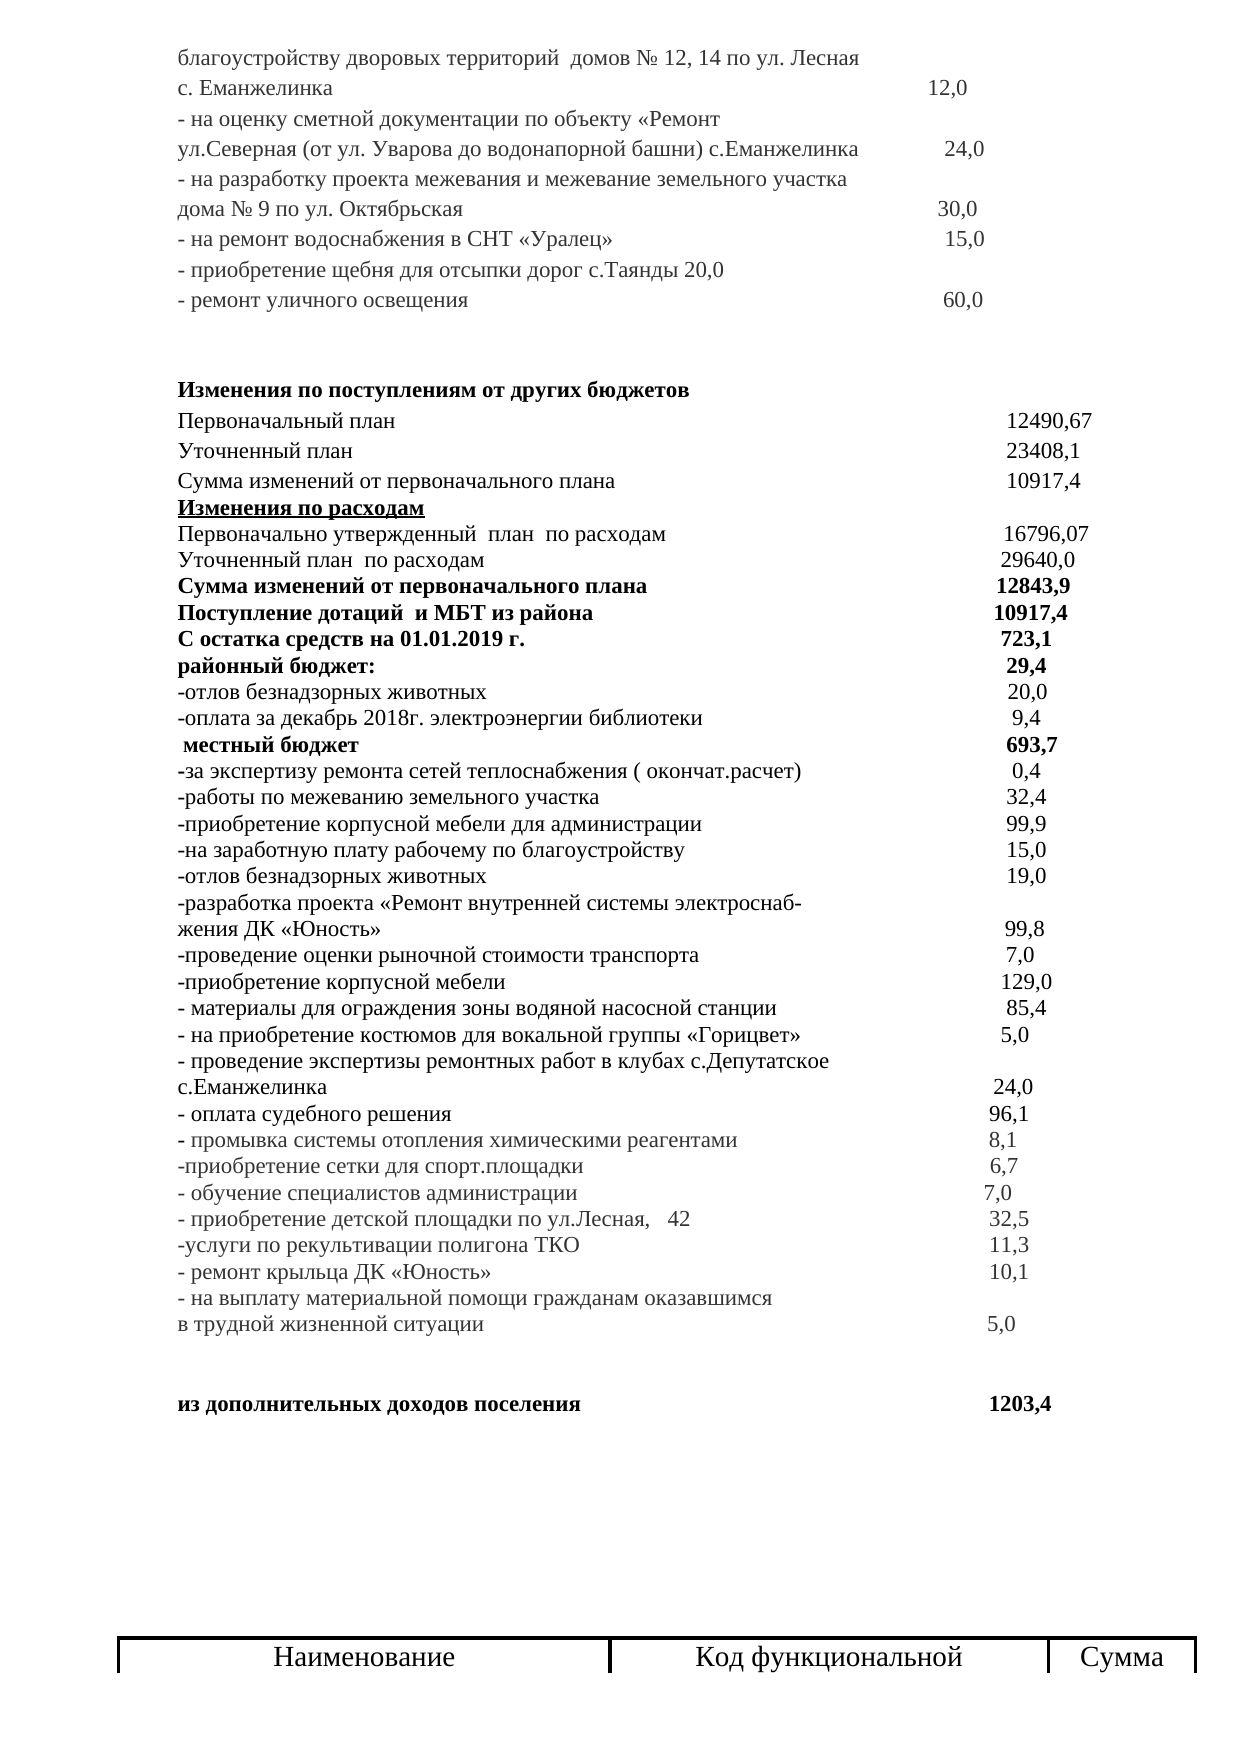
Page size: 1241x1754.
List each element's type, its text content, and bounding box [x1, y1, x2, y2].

text - приобретение детской площадки по ул.Лесная, 42 32,5 [177, 1205, 1152, 1231]
text - материалы для ограждения зоны водяной насосной станции 85,4 [177, 994, 1152, 1021]
text -отлов безнадзорных животных 20,0 [177, 678, 1152, 704]
text с. Еманжелинка 12,0 [177, 74, 1152, 101]
text - на ремонт водоснабжения в СНТ «Уралец» 15,0 [177, 226, 1152, 252]
text ул.Северная (от ул. Уварова до водонапорной башни) с.Еманжелинка 24,0 [177, 135, 1152, 161]
text -услуги по рекультивации полигона ТКО 11,3 [177, 1231, 1152, 1258]
text - на приобретение костюмов для вокальной группы «Горицвет» 5,0 [177, 1021, 1152, 1047]
text Первоначальный план 12490,67 [177, 407, 1152, 433]
text -приобретение корпусной мебели для администрации 99,9 [177, 810, 1152, 836]
table_header Наименование [120, 1640, 608, 1673]
text с.Еманжелинка 24,0 [177, 1073, 1152, 1100]
text -работы по межеванию земельного участка 32,4 [177, 783, 1152, 810]
text -приобретение сетки для спорт.площадки 6,7 [177, 1152, 1152, 1179]
text Поступление дотаций и МБТ из района 10917,4 [177, 599, 1152, 625]
text районный бюджет: 29,4 [177, 652, 1152, 678]
text из дополнительных доходов поселения 1203,4 [177, 1389, 1152, 1416]
text С остатка средств на 01.01.2019 г. 723,1 [177, 625, 1152, 652]
text -оплата за декабрь 2018г. электроэнергии библиотеки 9,4 [177, 704, 1152, 731]
text -за экспертизу ремонта сетей теплоснабжения ( окончат.расчет) 0,4 [177, 757, 1152, 783]
text -приобретение корпусной мебели 129,0 [177, 968, 1152, 994]
text -проведение оценки рыночной стоимости транспорта 7,0 [177, 942, 1152, 968]
text - ремонт крыльца ДК «Юность» 10,1 [177, 1258, 1152, 1284]
text - приобретение щебня для отсыпки дорог с.Таянды 20,0 [177, 256, 1152, 282]
text - на выплату материальной помощи гражданам оказавшимся [177, 1284, 1152, 1311]
text - обучение специалистов администрации 7,0 [177, 1179, 1152, 1205]
text благоустройству дворовых территорий домов № 12, 14 по ул. Лесная [177, 44, 1152, 71]
text Уточненный план 23408,1 [177, 437, 1152, 463]
text -на заработную плату рабочему по благоустройству 15,0 [177, 836, 1152, 862]
text -отлов безнадзорных животных 19,0 [177, 862, 1152, 889]
text дома № 9 по ул. Октябрьская 30,0 [177, 195, 1152, 222]
text - проведение экспертизы ремонтных работ в клубах с.Депутатское [177, 1047, 1152, 1073]
text местный бюджет 693,7 [177, 731, 1152, 757]
text - ремонт уличного освещения 60,0 [177, 286, 1152, 312]
text Сумма изменений от первоначального плана 12843,9 [177, 573, 1152, 599]
text Сумма изменений от первоначального плана 10917,4 [177, 467, 1152, 493]
text Уточненный план по расходам 29640,0 [177, 546, 1152, 573]
table_header Сумма [1050, 1640, 1194, 1673]
text - на разработку проекта межевания и межевание земельного участка [177, 165, 1152, 191]
text -разработка проекта «Ремонт внутренней системы электроснаб- [177, 889, 1152, 915]
text - на оценку сметной документации по объекту «Ремонт [177, 105, 1152, 131]
text Изменения по поступлениям от других бюджетов [177, 377, 1152, 403]
text Изменения по расходам [177, 493, 1152, 520]
text жения ДК «Юность» 99,8 [177, 915, 1152, 942]
text - оплата судебного решения 96,1 [177, 1100, 1152, 1126]
text Первоначально утвержденный план по расходам 16796,07 [177, 520, 1152, 546]
text - промывка системы отопления химическими реагентами 8,1 [177, 1126, 1152, 1152]
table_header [612, 1640, 1047, 1673]
text в трудной жизненной ситуации 5,0 [177, 1311, 1152, 1337]
